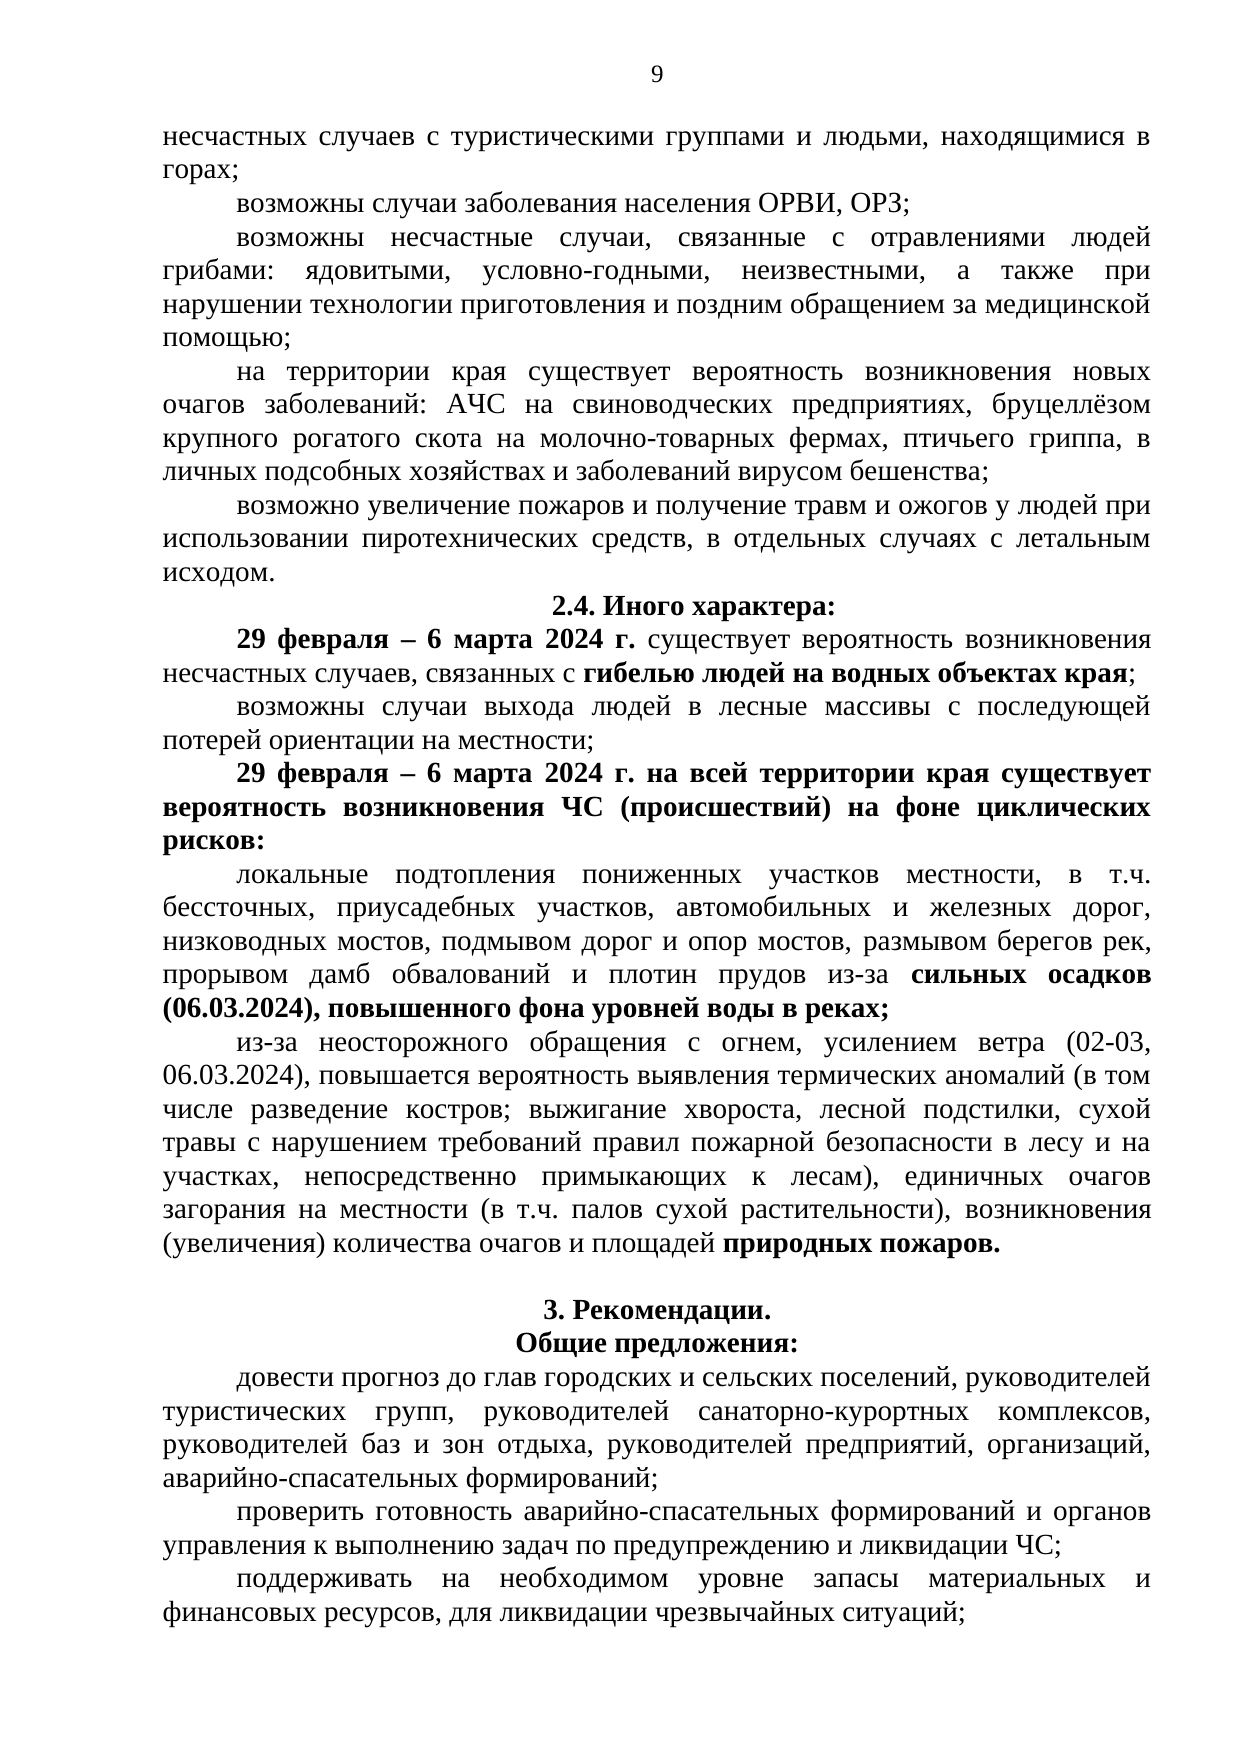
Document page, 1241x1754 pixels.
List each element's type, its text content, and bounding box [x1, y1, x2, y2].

text возможно увеличение пожаров и получение травм и ожогов у людей при использовании пиротехнических средств, в отдельных случаях с летальным исходом. [162, 487, 1152, 588]
text возможны случаи заболевания населения ОРВИ, ОРЗ; [162, 185, 1152, 219]
text поддерживать на необходимом уровне запасы материальных и финансовых ресурсов, для ликвидации чрезвычайных ситуаций; [162, 1560, 1152, 1627]
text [162, 118, 1152, 185]
text возможны несчастные случаи, связанные с отравлениями людей грибами: ядовитыми, условно-годными, неизвестными, а также при нарушении технологии приготовления и поздним обращением за медицинской помощью; [162, 219, 1152, 353]
text возможны случаи выхода людей в лесные массивы с последующей потерей ориентации на местности; [162, 688, 1152, 755]
text из-за неосторожного обращения с огнем, усилением ветра (02-03, 06.03.2024), повышается вероятность выявления термических аномалий (в том числе разведение костров; выжигание хвороста, лесной подстилки, сухой травы с нарушением требований правил пожарной безопасности в лесу и на участках, непосредственно примыкающих к лесам), единичных очагов загорания на местности (в т.ч. палов сухой растительности), возникновения (увеличения) количества очагов и площадей природных пожаров. [162, 1024, 1152, 1258]
text на территории края существует вероятность возникновения новых очагов заболеваний: АЧС на свиноводческих предприятиях, бруцеллёзом крупного рогатого скота на молочно-товарных фермах, птичьего гриппа, в личных подсобных хозяйствах и заболеваний вирусом бешенства; [162, 353, 1152, 487]
text проверить готовность аварийно-спасательных формирований и органов управления к выполнению задач по предупреждению и ликвидации ЧС; [162, 1493, 1152, 1560]
text 2.4. Иного характера: [162, 588, 1152, 621]
text довести прогноз до глав городских и сельских поселений, руководителей туристических групп, руководителей санаторно-курортных комплексов, руководителей баз и зон отдыха, руководителей предприятий, организаций, аварийно-спасательных формирований; [162, 1359, 1152, 1493]
text 29 февраля – 6 марта 2024 г. на всей территории края существует вероятность возникновения ЧС (происшествий) на фоне циклических рисков: [162, 755, 1152, 856]
text Общие предложения: [162, 1326, 1152, 1359]
text 29 февраля – 6 марта 2024 г. существует вероятность возникновения несчастных случаев, связанных с гибелью людей на водных объектах края; [162, 621, 1152, 688]
text 3. Рекомендации. [162, 1292, 1152, 1326]
text локальные подтопления пониженных участков местности, в т.ч. бессточных, приусадебных участков, автомобильных и железных дорог, низководных мостов, подмывом дорог и опор мостов, размывом берегов рек, прорывом дамб обвалований и плотин прудов из-за сильных осадков (06.03.2024), повышенного фона уровней воды в реках; [162, 856, 1152, 1024]
